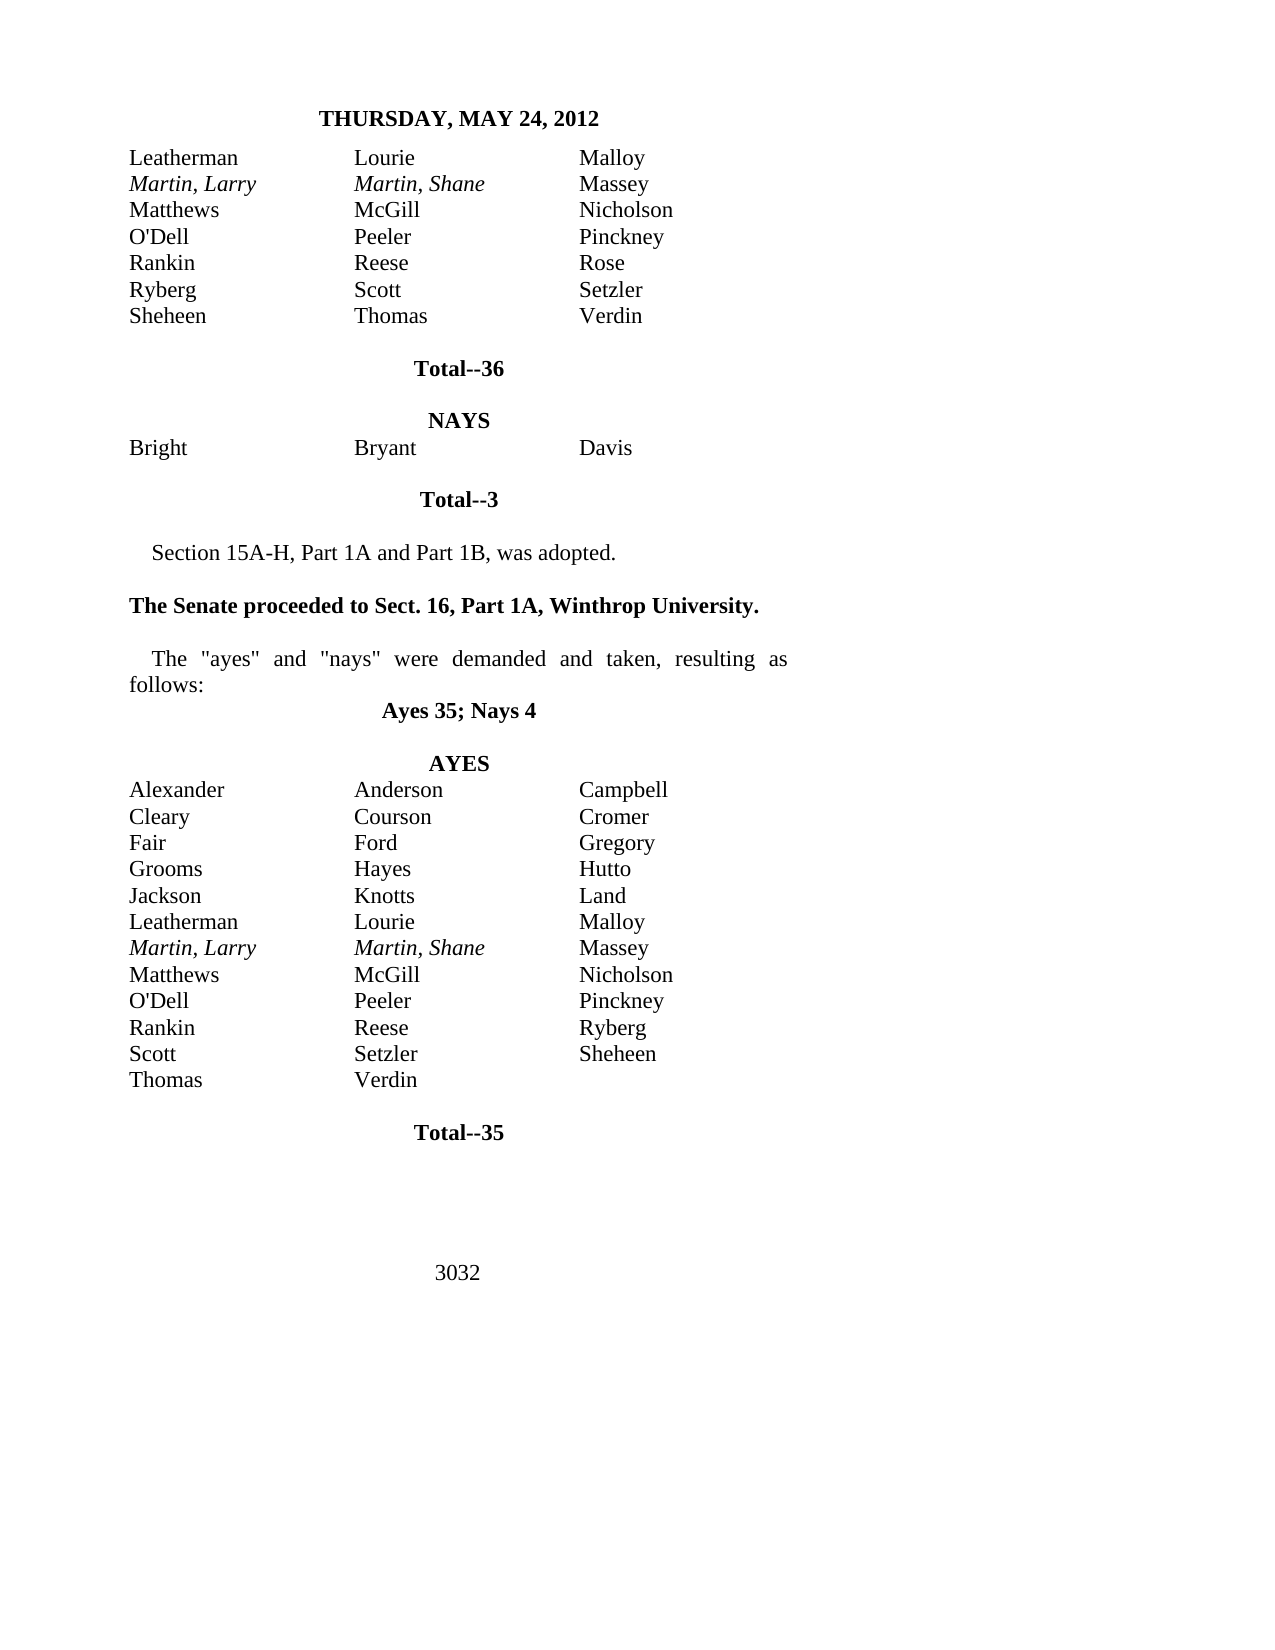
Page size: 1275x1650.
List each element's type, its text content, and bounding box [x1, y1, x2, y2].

text AYES [129, 750, 789, 776]
text The Senate proceeded to Sect. 16, Part 1A, Winthrop University. [129, 592, 789, 618]
text Grooms Hayes Hutto [129, 855, 789, 882]
text Ayes 35; Nays 4 [129, 697, 789, 724]
text Matthews McGill Nicholson [129, 197, 789, 223]
text Cleary Courson Cromer [129, 803, 789, 829]
text The "ayes" and "nays" were demanded and taken, resulting as follows: [129, 644, 789, 697]
text Thomas Verdin [129, 1066, 789, 1093]
text Fair Ford Gregory [129, 829, 789, 855]
text Rankin Reese Ryberg [129, 1013, 789, 1040]
text Section 15A-H, Part 1A and Part 1B, was adopted. [129, 539, 789, 566]
text Leatherman Lourie Malloy [129, 908, 789, 934]
text Ryberg Scott Setzler [129, 276, 789, 302]
text Leatherman Lourie Malloy [129, 144, 789, 170]
text Rankin Reese Rose [129, 249, 789, 276]
text Sheheen Thomas Verdin [129, 302, 789, 328]
text Jackson Knotts Land [129, 882, 789, 908]
text NAYS [129, 407, 789, 434]
text O'Dell Peeler Pinckney [129, 987, 789, 1013]
text Martin, Larry Martin, Shane Massey [129, 170, 789, 197]
text Alexander Anderson Campbell [129, 776, 789, 803]
text Total--35 [129, 1119, 789, 1145]
text Scott Setzler Sheheen [129, 1040, 789, 1066]
text Total--3 [129, 486, 789, 513]
text Total--36 [129, 355, 789, 381]
text Matthews McGill Nicholson [129, 961, 789, 987]
text Martin, Larry Martin, Shane Massey [129, 934, 789, 961]
text Bright Bryant Davis [129, 434, 789, 460]
text O'Dell Peeler Pinckney [129, 223, 789, 249]
